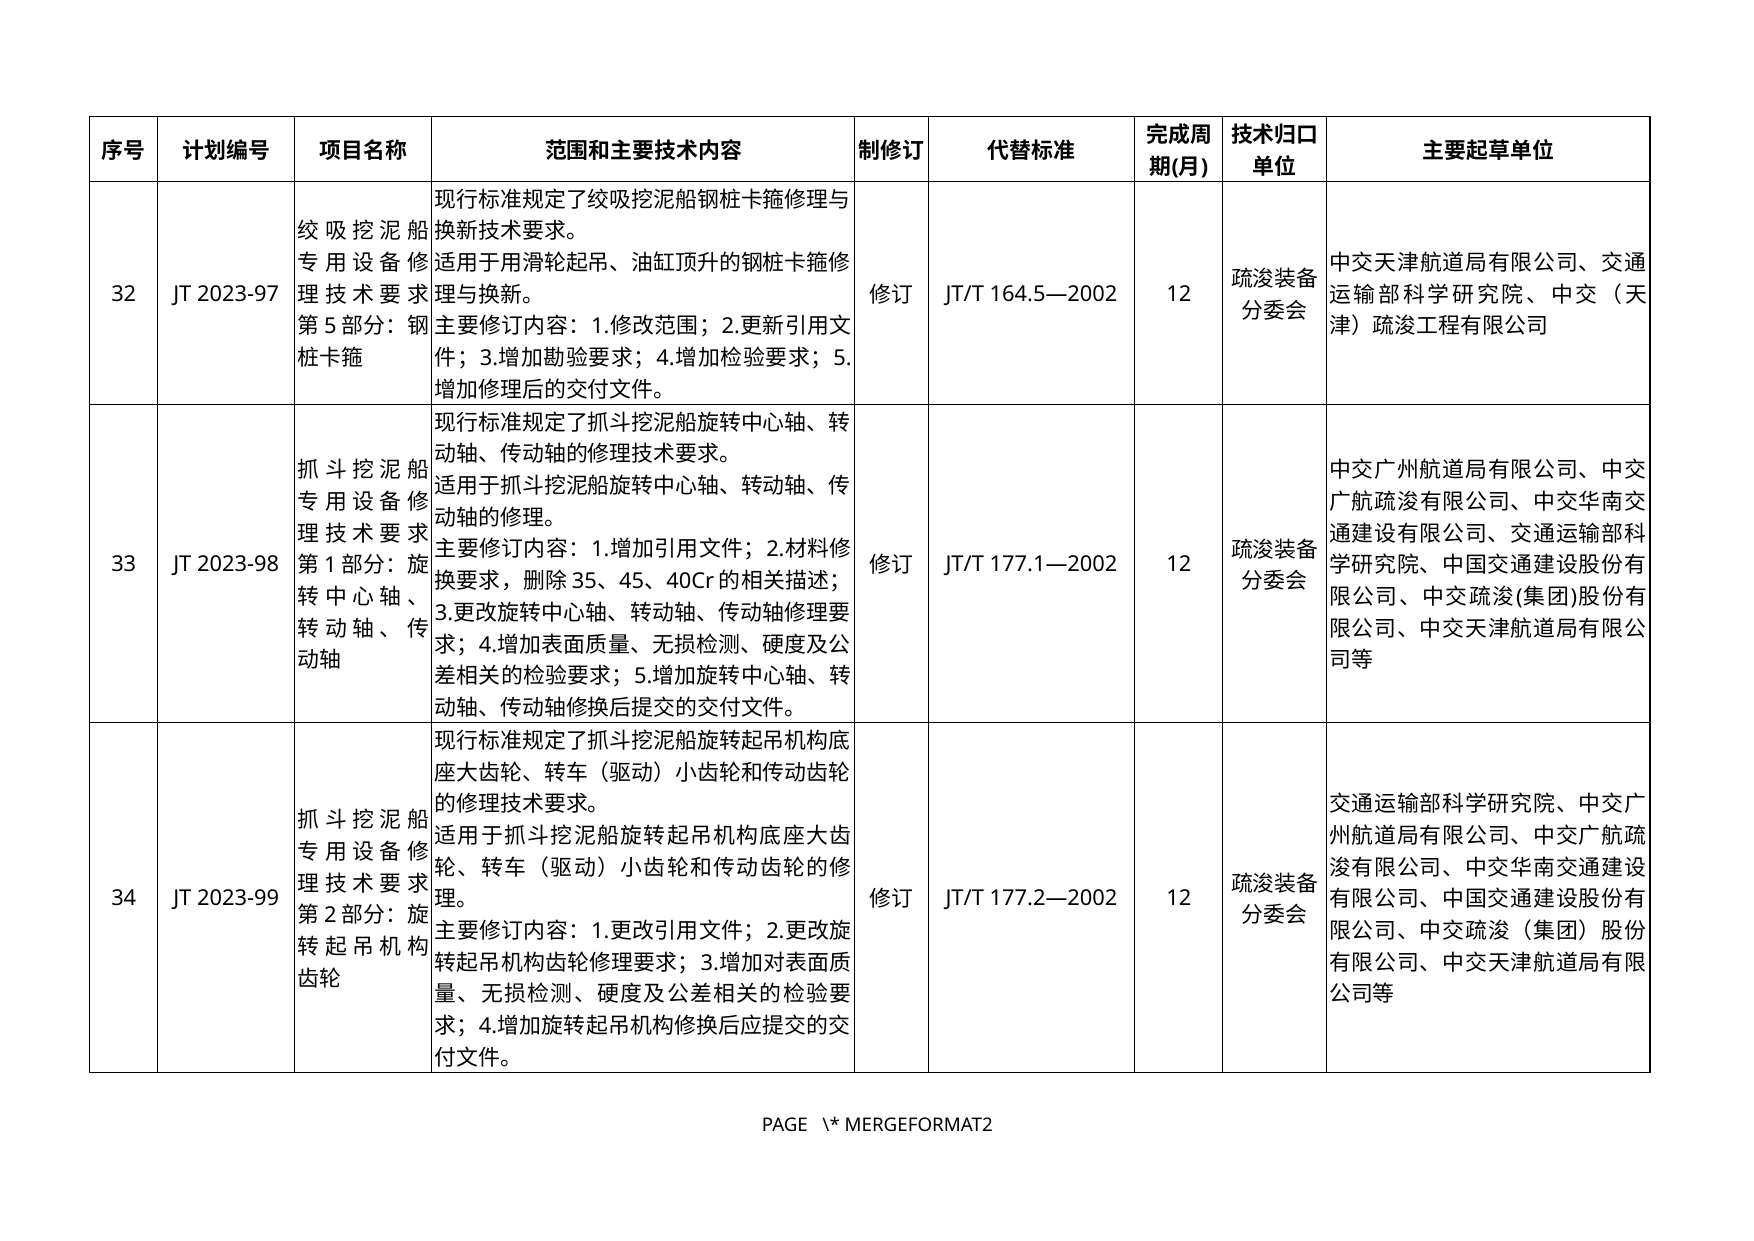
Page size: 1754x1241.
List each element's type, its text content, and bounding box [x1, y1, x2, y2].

table_cell 现行标准规定了抓斗挖泥船旋转中心轴、转动轴、传动轴的修理技术要求。 适用于抓斗挖泥船旋转中心轴、转动轴、传动轴的修理。 主要修订内容：1.增加引用文件；2.材料修换要求，删除35、45、40Cr的相关描述；3.更改旋转中心轴、转动轴、传动轴修理要求；4.增加表面质量、无损检测、硬度及公差相关的检验要求；5.增加旋转中心轴、转动轴、传动轴修换后提交的交付文件。 [432, 405, 854, 722]
table_cell JT/T 164.5—2002 [929, 182, 1134, 404]
table_cell 修订 [855, 723, 928, 1072]
table_header 序号 [90, 117, 157, 181]
table_cell 34 [90, 723, 157, 1072]
table_cell 绞吸挖泥船专用设备修理技术要求 第5部分：钢桩卡箍 [295, 182, 431, 404]
table_header 代替标准 [929, 117, 1134, 181]
table_cell 12 [1135, 723, 1222, 1072]
table_header 计划编号 [158, 117, 294, 181]
table_header 范围和主要技术内容 [432, 117, 854, 181]
table_cell JT 2023-98 [158, 405, 294, 722]
table_cell 现行标准规定了抓斗挖泥船旋转起吊机构底座大齿轮、转车（驱动）小齿轮和传动齿轮的修理技术要求。 适用于抓斗挖泥船旋转起吊机构底座大齿轮、转车（驱动）小齿轮和传动齿轮的修理。 主要修订内容：1.更改引用文件；2.更改旋转起吊机构齿轮修理要求；3.增加对表面质量、无损检测、硬度及公差相关的检验要求；4.增加旋转起吊机构修换后应提交的交付文件。 [432, 723, 854, 1072]
table_cell 12 [1135, 405, 1222, 722]
table_header 主要起草单位 [1327, 117, 1649, 181]
table_cell 33 [90, 405, 157, 722]
table_header 完成周期(月) [1135, 117, 1222, 181]
table_header 技术归口单位 [1223, 117, 1326, 181]
table_cell 12 [1135, 182, 1222, 404]
table_cell JT/T 177.1—2002 [929, 405, 1134, 722]
table_cell 疏浚装备分委会 [1223, 405, 1326, 722]
table_cell JT/T 177.2—2002 [929, 723, 1134, 1072]
table_cell 中交广州航道局有限公司、中交广航疏浚有限公司、中交华南交通建设有限公司、交通运输部科学研究院、中国交通建设股份有限公司、中交疏浚(集团)股份有限公司、中交天津航道局有限公司等 [1327, 405, 1649, 722]
table_cell 32 [90, 182, 157, 404]
table_cell 抓斗挖泥船专用设备修理技术要求 第2部分：旋转起吊机构齿轮 [295, 723, 431, 1072]
table_cell 疏浚装备分委会 [1223, 182, 1326, 404]
table_header 制修订 [855, 117, 928, 181]
table_cell 中交天津航道局有限公司、交通运输部科学研究院、中交（天津）疏浚工程有限公司 [1327, 182, 1649, 404]
table_cell JT 2023-99 [158, 723, 294, 1072]
table_cell 抓斗挖泥船专用设备修理技术要求 第1部分：旋转中心轴、转动轴、传动轴 [295, 405, 431, 722]
table_cell 交通运输部科学研究院、中交广州航道局有限公司、中交广航疏浚有限公司、中交华南交通建设有限公司、中国交通建设股份有限公司、中交疏浚（集团）股份有限公司、中交天津航道局有限公司等 [1327, 723, 1649, 1072]
table_cell 现行标准规定了绞吸挖泥船钢桩卡箍修理与换新技术要求。 适用于用滑轮起吊、油缸顶升的钢桩卡箍修理与换新。 主要修订内容：1.修改范围；2.更新引用文件；3.增加勘验要求；4.增加检验要求；5.增加修理后的交付文件。 [432, 182, 854, 404]
table_cell JT 2023-97 [158, 182, 294, 404]
table_cell 修订 [855, 405, 928, 722]
table_cell 疏浚装备分委会 [1223, 723, 1326, 1072]
table_header 项目名称 [295, 117, 431, 181]
table_cell 修订 [855, 182, 928, 404]
